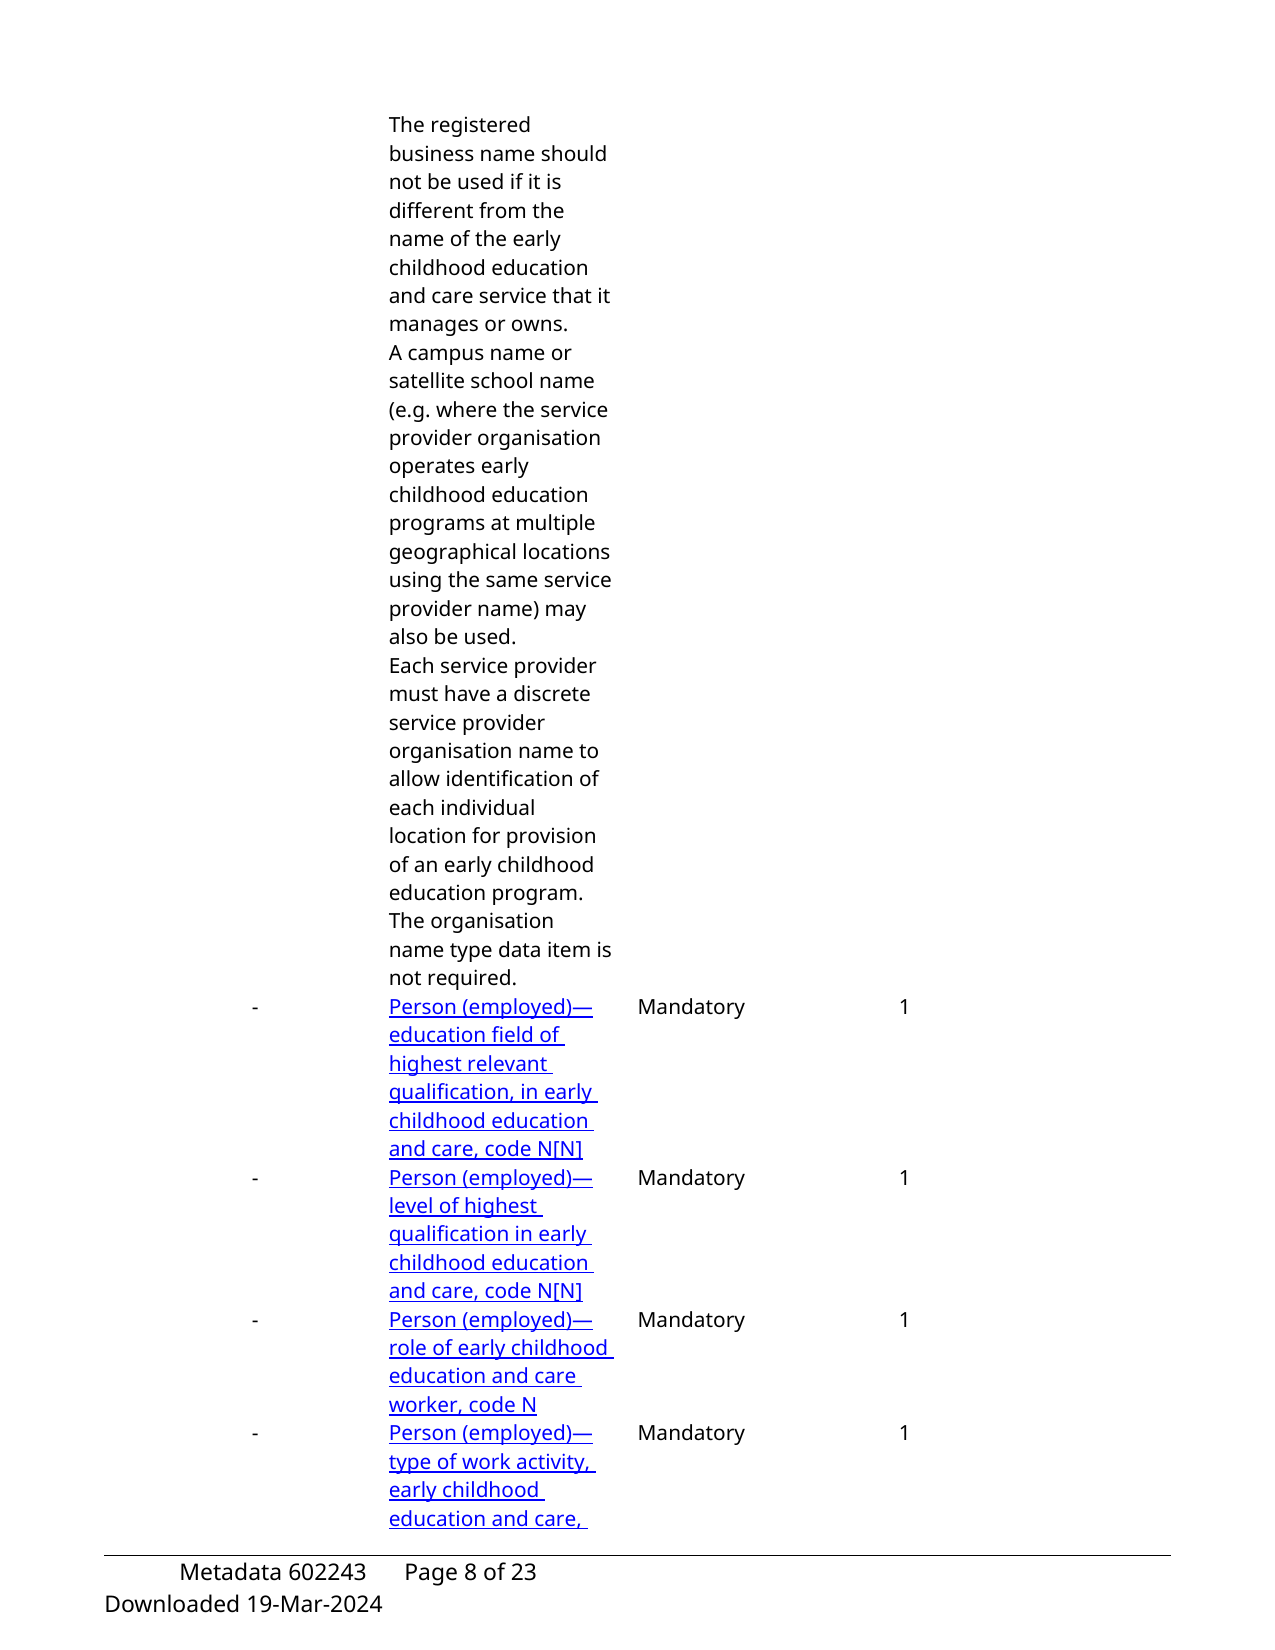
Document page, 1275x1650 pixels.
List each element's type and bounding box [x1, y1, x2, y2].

table_cell [93, 110, 1159, 1532]
